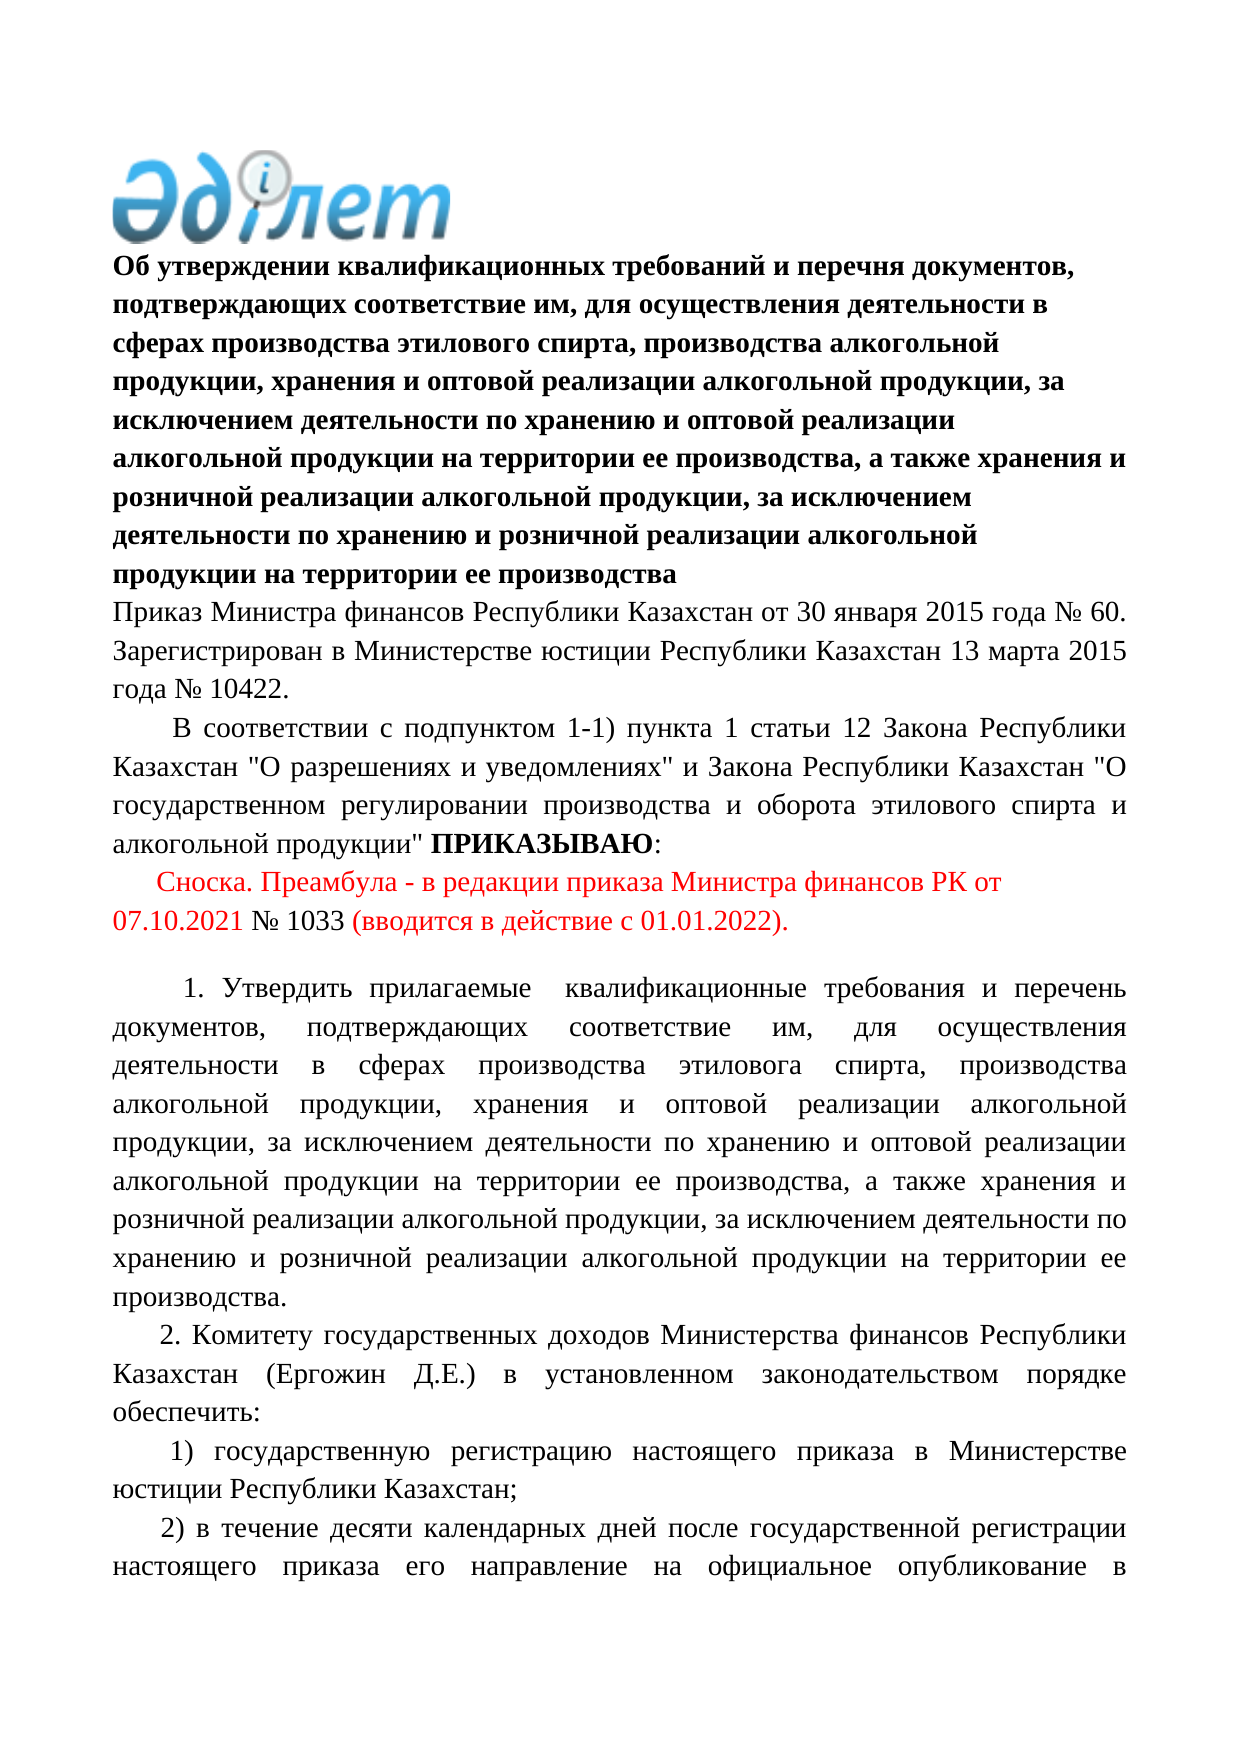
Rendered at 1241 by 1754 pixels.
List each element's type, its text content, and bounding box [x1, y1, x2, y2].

text Сноска. Преамбула - в редакции приказа Министра финансов РК от 07.10.2021 № 1033 (вводится в действие с 01.01.2022). [112, 864, 1128, 967]
text Об утверждении квалификационных требований и перечня документов, подтверждающих соответствие им, для осуществления деятельности в сферах производства этилового спирта, производства алкогольной продукции, хранения и оптовой реализации алкогольной продукции, за исключением деятельности по хранению и оптовой реализации алкогольной продукции на территории ее производства, а также хранения и розничной реализации алкогольной продукции, за исключением деятельности по хранению и розничной реализации алкогольной продукции на территории ее производства [112, 248, 1128, 589]
text Приказ Министра финансов Республики Казахстан от 30 января 2015 года № 60. Зарегистрирован в Министерстве юстиции Республики Казахстан 13 марта 2015 года № 10422. [112, 594, 1128, 705]
text 2. Комитету государственных доходов Министерства финансов Республики Казахстан (Ергожин Д.Е.) в установленном законодательством порядке обеспечить: [112, 1317, 1128, 1428]
picture [112, 150, 451, 244]
text 1) государственную регистрацию настоящего приказа в Министерстве юстиции Республики Казахстан; [112, 1433, 1128, 1505]
text В соответствии с подпунктом 1-1) пункта 1 статьи 12 Закона Республики Казахстан "О разрешениях и уведомлениях" и Закона Республики Казахстан "О государственном регулировании производства и оборота этилового спирта и алкогольной продукции" ПРИКАЗЫВАЮ: [112, 710, 1128, 859]
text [112, 1510, 1128, 1582]
text 1. Утвердить прилагаемые квалификационные требования и перечень документов, подтверждающих соответствие им, для осуществления деятельности в сферах производства этиловога спирта, производства алкогольной продукции, хранения и оптовой реализации алкогольной продукции, за исключением деятельности по хранению и оптовой реализации алкогольной продукции на территории ее производства, а также хранения и розничной реализации алкогольной продукции, за исключением деятельности по хранению и розничной реализации алкогольной продукции на территории ее производства. [112, 970, 1128, 1312]
